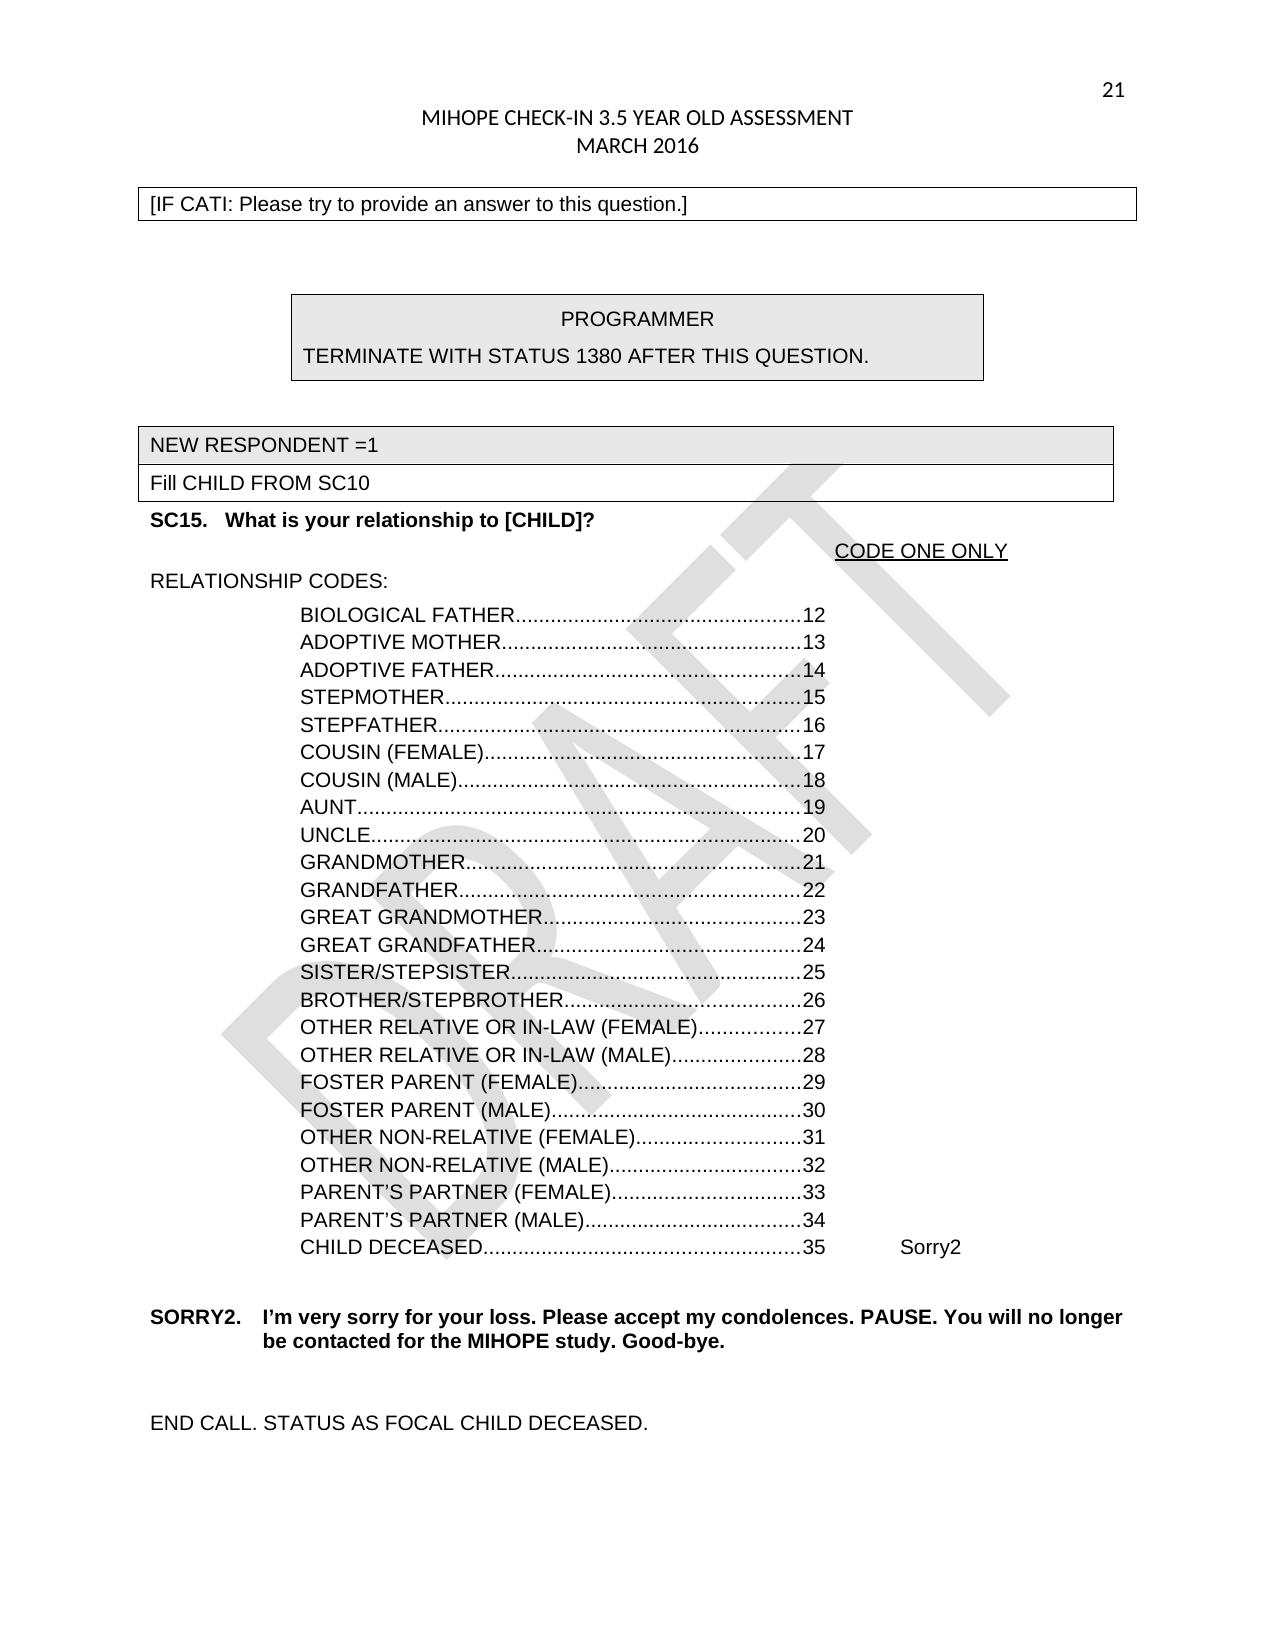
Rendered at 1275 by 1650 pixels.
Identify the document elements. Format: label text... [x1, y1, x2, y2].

text SC15. What is your relationship to [CHILD]? [150, 508, 1125, 532]
text OTHER NON-RELATIVE (MALE) 32 [300, 1152, 1125, 1176]
text ADOPTIVE MOTHER 13 [300, 630, 1125, 654]
text OTHER RELATIVE OR IN-LAW (FEMALE) 27 [300, 1015, 1125, 1039]
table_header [139, 188, 1136, 220]
text PARENT’S PARTNER (FEMALE) 33 [300, 1180, 1125, 1204]
text PARENT’S PARTNER (MALE) 34 [300, 1207, 1125, 1231]
table_header NEW RESPONDENT =1 [139, 427, 1113, 463]
text OTHER RELATIVE OR IN-LAW (MALE) 28 [300, 1042, 1125, 1066]
text SORRY2. I’m very sorry for your loss. Please accept my condolences. PAUSE. You will no longer be contacted for the MIHOPE study. Good-bye. [150, 1305, 1125, 1353]
text UNCLE 20 [300, 822, 1125, 846]
text COUSIN (MALE) 18 [300, 767, 1125, 791]
text ADOPTIVE FATHER 14 [300, 657, 1125, 681]
text END CALL. STATUS AS FOCAL CHILD DECEASED. [150, 1410, 1125, 1434]
text STEPFATHER 16 [300, 712, 1125, 736]
text GREAT GRANDMOTHER 23 [300, 905, 1125, 929]
text AUNT 19 [300, 795, 1125, 819]
text GRANDMOTHER. 21 [300, 850, 1125, 874]
text BIOLOGICAL FATHER 12 [300, 602, 1125, 626]
table_cell Fill CHILD FROM SC10 [139, 465, 1113, 501]
text GREAT GRANDFATHER 24 [300, 932, 1125, 956]
text STEPMOTHER 15 [300, 685, 1125, 709]
text BROTHER/STEPBROTHER 26 [300, 987, 1125, 1011]
text GRANDFATHER 22 [300, 877, 1125, 901]
text COUSIN (FEMALE) 17 [300, 740, 1125, 764]
text child deceased 35 Sorry2 [300, 1235, 1125, 1259]
text FOSTER PARENT (MALE). 30 [300, 1097, 1125, 1121]
table_header PROGRAMMER TERMINATE WITH STATUS 1380 AFTER THIS QUESTION. [292, 295, 983, 380]
text FOSTER PARENT (FEMALE) 29 [300, 1070, 1125, 1094]
text RELATIONSHIP CODES: [150, 569, 1125, 593]
text OTHER NON-RELATIVE (FEMALE) 31 [300, 1125, 1125, 1149]
text SISTER/STEPSISTER 25 [300, 960, 1125, 984]
